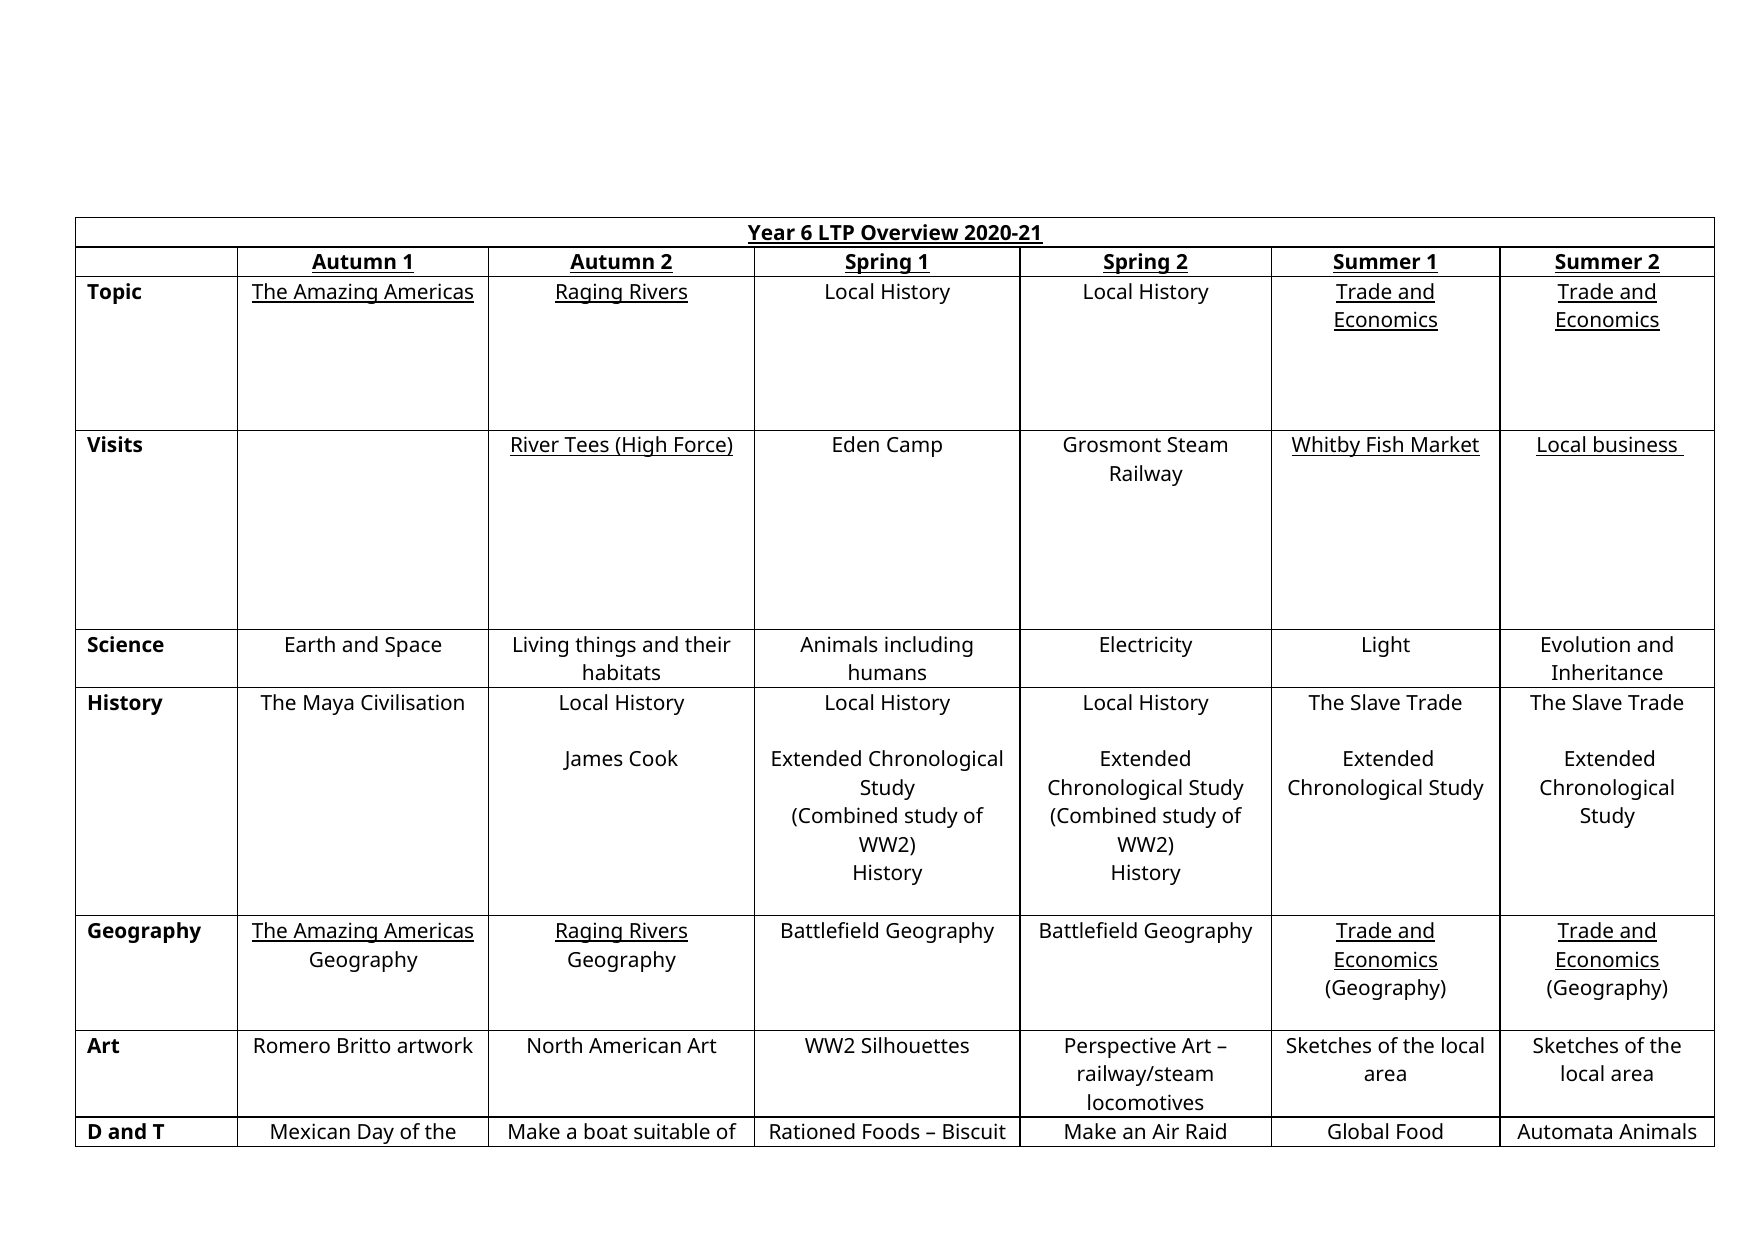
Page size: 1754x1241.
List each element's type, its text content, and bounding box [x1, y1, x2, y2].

table_cell WW2 Silhouettes [755, 1031, 1019, 1116]
table_cell Local History [1021, 277, 1271, 429]
table_cell Raging Rivers [489, 277, 754, 429]
table_header Year 6 LTP Overview 2020-21 [76, 218, 1714, 246]
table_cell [238, 1118, 488, 1146]
table_cell The Maya Civilisation [238, 688, 488, 915]
table_cell Trade and Economics [1501, 277, 1714, 429]
table_cell Romero Britto artwork [238, 1031, 488, 1116]
table_cell Sketches of the local area [1501, 1031, 1714, 1116]
table_cell Eden Camp [755, 431, 1019, 629]
table_cell Global Food D.T [1272, 1118, 1499, 1146]
table_cell The Amazing Americas Geography [238, 916, 488, 1030]
table_cell Perspective Art – railway/steam locomotives [1021, 1031, 1271, 1116]
table_cell Evolution and Inheritance [1501, 630, 1714, 687]
table_cell Trade and Economics (Geography) [1272, 916, 1499, 1030]
table_cell Grosmont Steam Railway [1021, 431, 1271, 629]
table_cell Raging Rivers Geography [489, 916, 754, 1030]
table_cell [1021, 1118, 1271, 1146]
table_cell Animals including humans [755, 630, 1019, 687]
table_cell The Amazing Americas [238, 277, 488, 429]
table_cell Spring 2 [1021, 248, 1271, 276]
table_cell [238, 431, 488, 629]
table_cell Electricity [1021, 630, 1271, 687]
table_cell Spring 1 [755, 248, 1019, 276]
table_cell Autumn 2 [489, 248, 754, 276]
table_cell Sketches of the local area [1272, 1031, 1499, 1116]
table_cell Summer 1 [1272, 248, 1499, 276]
table_cell Whitby Fish Market [1272, 431, 1499, 629]
table_cell Summer 2 [1501, 248, 1714, 276]
table_cell North American Art [489, 1031, 754, 1116]
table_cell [755, 1118, 1019, 1146]
table_cell History [76, 688, 237, 915]
table_cell Topic [76, 277, 237, 429]
table_cell Autumn 1 [238, 248, 488, 276]
table_cell [76, 248, 237, 276]
table_cell Battlefield Geography [1021, 916, 1271, 1030]
table_cell River Tees (High Force) [489, 431, 754, 629]
table_cell Trade and Economics (Geography) [1501, 916, 1714, 1030]
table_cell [1501, 1118, 1714, 1146]
table_cell Local History Extended Chronological Study (Combined study of WW2) History [1021, 688, 1271, 915]
table_cell D and T [76, 1118, 237, 1146]
table_cell Science [76, 630, 237, 687]
table_cell Trade and Economics [1272, 277, 1499, 429]
table_cell Battlefield Geography [755, 916, 1019, 1030]
table_cell Local History James Cook [489, 688, 754, 915]
table_cell Earth and Space [238, 630, 488, 687]
table_cell Living things and their habitats [489, 630, 754, 687]
table_cell Local business [1501, 431, 1714, 629]
table_cell Art [76, 1031, 237, 1116]
table_cell The Slave Trade Extended Chronological Study [1501, 688, 1714, 915]
table_cell Visits [76, 431, 237, 629]
table_cell Local History [755, 277, 1019, 429]
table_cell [489, 1118, 754, 1146]
table_cell Geography [76, 916, 237, 1030]
table_cell Light [1272, 630, 1499, 687]
table_cell The Slave Trade Extended Chronological Study [1272, 688, 1499, 915]
table_cell Local History Extended Chronological Study (Combined study of WW2) History [755, 688, 1019, 915]
